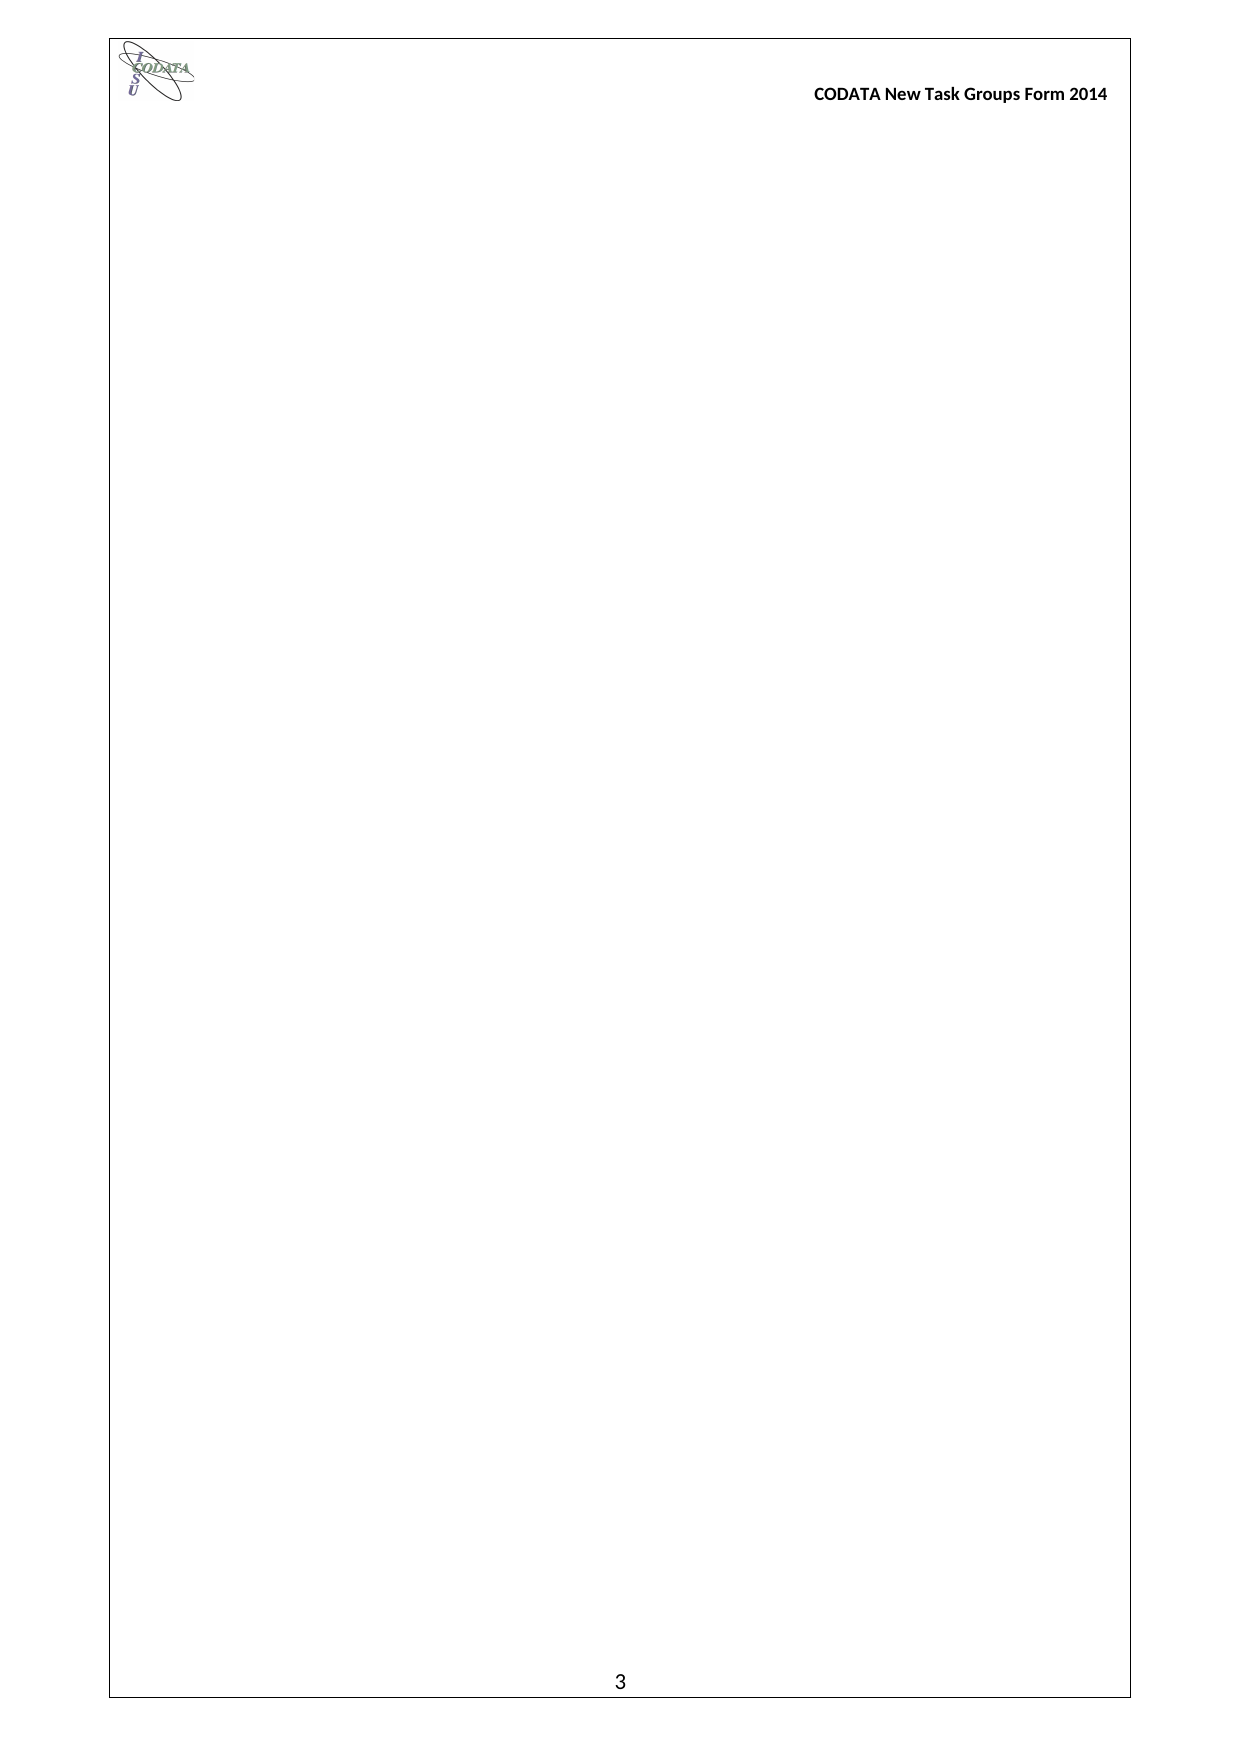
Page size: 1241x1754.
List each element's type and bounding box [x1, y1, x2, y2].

picture [118, 41, 195, 101]
